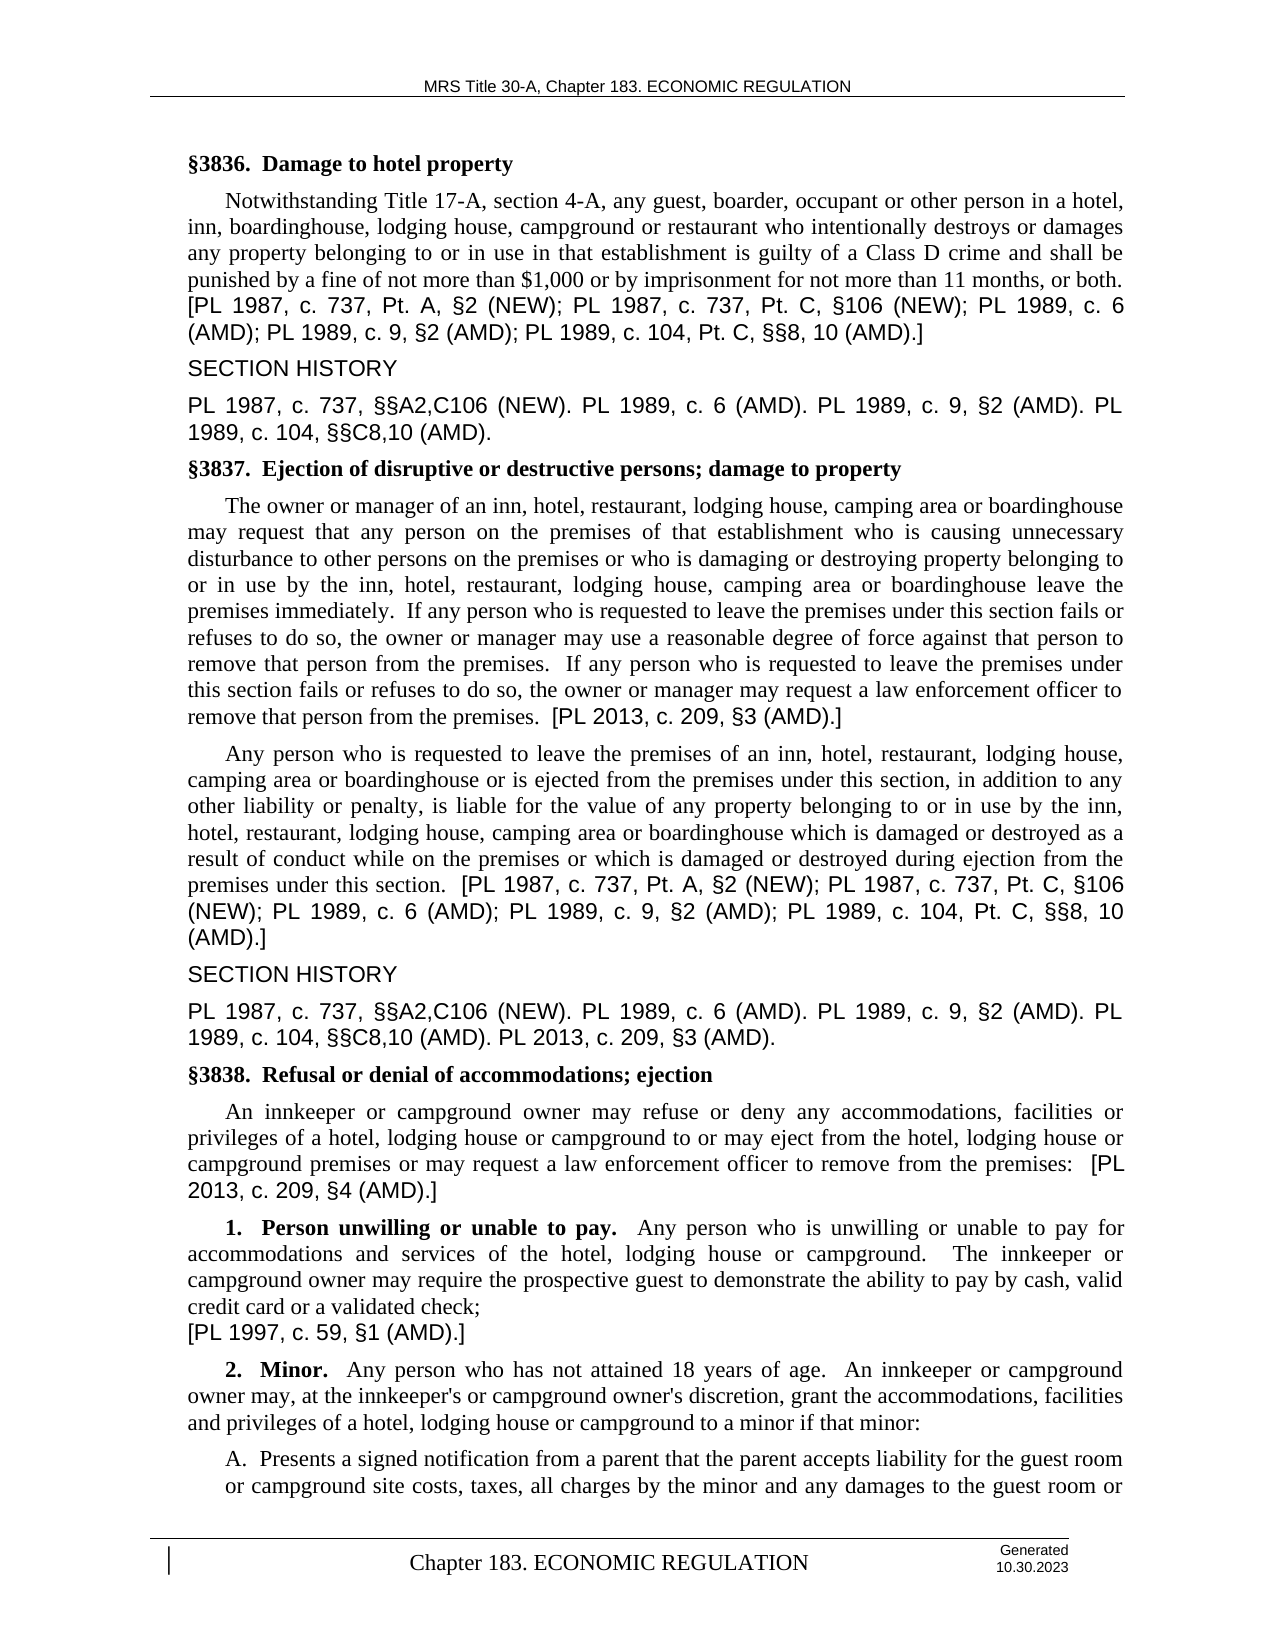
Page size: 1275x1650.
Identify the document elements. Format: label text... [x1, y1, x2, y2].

text The owner or manager of an inn, hotel, restaurant, lodging house, camping area or boardinghouse may request that any person on the premises of that establishment who is causing unnecessary disturbance to other persons on the premises or who is damaging or destroying property belonging to or in use by the inn, hotel, restaurant, lodging house, camping area or boardinghouse leave the premises immediately. If any person who is requested to leave the premises under this section fails or refuses to do so, the owner or manager may use a reasonable degree of force against that person to remove that person from the premises. If any person who is requested to leave the premises under this section fails or refuses to do so, the owner or manager may request a law enforcement officer to remove that person from the premises. [PL 2013, c. 209, §3 (AMD).] [187, 492, 1125, 729]
text An innkeeper or campground owner may refuse or deny any accommodations, facilities or privileges of a hotel, lodging house or campground to or may eject from the hotel, lodging house or campground premises or may request a law enforcement officer to remove from the premises: [PL 2013, c. 209, §4 (AMD).] [187, 1098, 1125, 1203]
text Notwithstanding Title 17‑A, section 4‑A, any guest, boarder, occupant or other person in a hotel, inn, boardinghouse, lodging house, campground or restaurant who intentionally destroys or damages any property belonging to or in use in that establishment is guilty of a Class D crime and shall be punished by a fine of not more than $1,000 or by imprisonment for not more than 11 months, or both. [PL 1987, c. 737, Pt. A, §2 (NEW); PL 1987, c. 737, Pt. C, §106 (NEW); PL 1989, c. 6 (AMD); PL 1989, c. 9, §2 (AMD); PL 1989, c. 104, Pt. C, §§8, 10 (AMD).] [187, 187, 1125, 345]
text 1. Person unwilling or unable to pay. Any person who is unwilling or unable to pay for accommodations and services of the hotel, lodging house or campground. The innkeeper or campground owner may require the prospective guest to demonstrate the ability to pay by cash, valid credit card or a validated check; [187, 1214, 1125, 1319]
text SECTION HISTORY [187, 961, 1125, 987]
text §3837. Ejection of disruptive or destructive persons; damage to property [187, 455, 1125, 482]
text 2. Minor. Any person who has not attained 18 years of age. An innkeeper or campground owner may, at the innkeeper's or campground owner's discretion, grant the accommodations, facilities and privileges of a hotel, lodging house or campground to a minor if that minor: [187, 1356, 1125, 1435]
text [PL 1997, c. 59, §1 (AMD).] [187, 1319, 1125, 1345]
text SECTION HISTORY [187, 355, 1125, 382]
text PL 1987, c. 737, §§A2,C106 (NEW). PL 1989, c. 6 (AMD). PL 1989, c. 9, §2 (AMD). PL 1989, c. 104, §§C8,10 (AMD). [187, 392, 1125, 445]
text Any person who is requested to leave the premises of an inn, hotel, restaurant, lodging house, camping area or boardinghouse or is ejected from the premises under this section, in addition to any other liability or penalty, is liable for the value of any property belonging to or in use by the inn, hotel, restaurant, lodging house, camping area or boardinghouse which is damaged or destroyed as a result of conduct while on the premises or which is damaged or destroyed during ejection from the premises under this section. [PL 1987, c. 737, Pt. A, §2 (NEW); PL 1987, c. 737, Pt. C, §106 (NEW); PL 1989, c. 6 (AMD); PL 1989, c. 9, §2 (AMD); PL 1989, c. 104, Pt. C, §§8, 10 (AMD).] [187, 740, 1125, 951]
text §3836. Damage to hotel property [187, 150, 1125, 176]
text PL 1987, c. 737, §§A2,C106 (NEW). PL 1989, c. 6 (AMD). PL 1989, c. 9, §2 (AMD). PL 1989, c. 104, §§C8,10 (AMD). PL 2013, c. 209, §3 (AMD). [187, 998, 1125, 1051]
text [225, 1445, 1125, 1498]
text §3838. Refusal or denial of accommodations; ejection [187, 1061, 1125, 1087]
